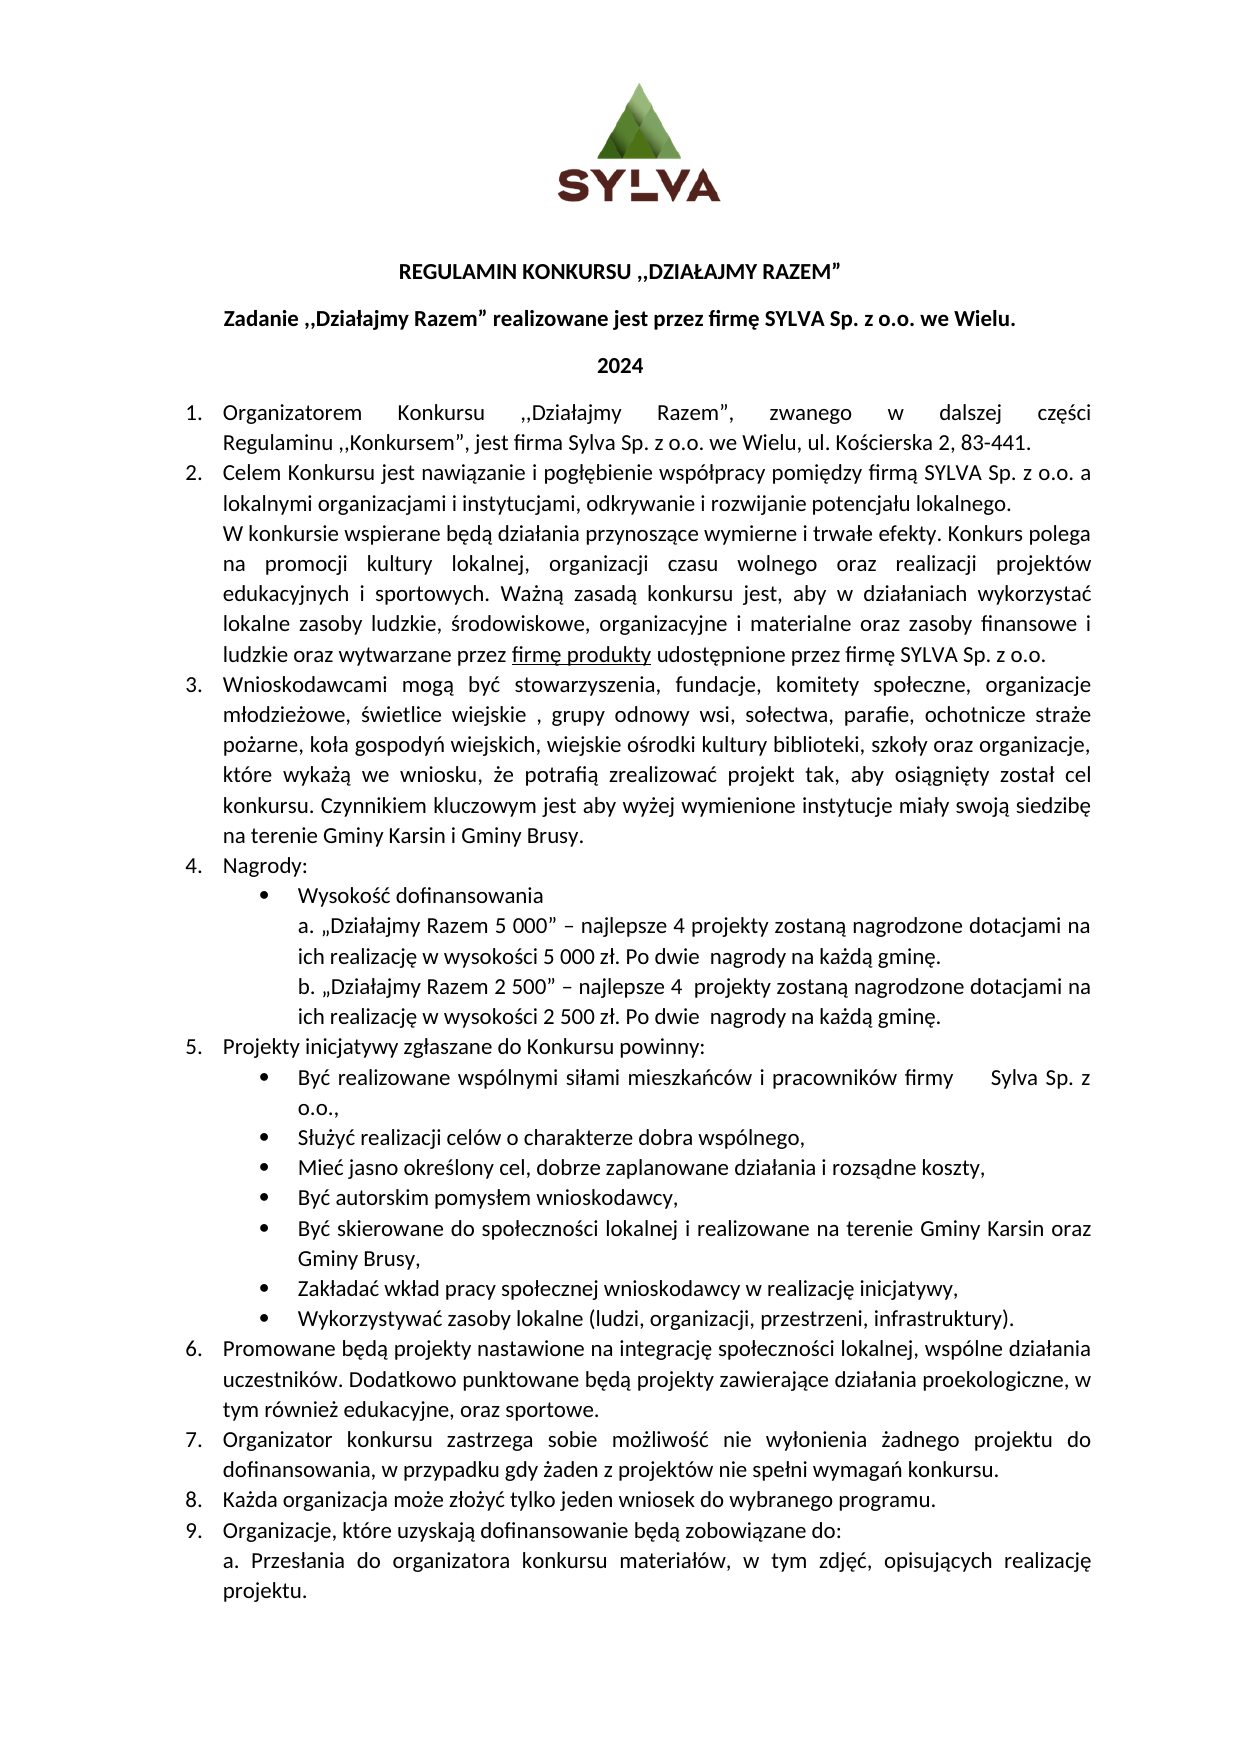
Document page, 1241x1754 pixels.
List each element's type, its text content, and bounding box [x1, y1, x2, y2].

list W konkursie wspierane będą działania przynoszące wymierne i trwałe efekty. Konkurs polega na promocji kultury lokalnej, organizacji czasu wolnego oraz realizacji projektów edukacyjnych i sportowych. Ważną zasadą konkursu jest, aby w działaniach wykorzystać lokalne zasoby ludzkie, środowiskowe, organizacyjne i materialne oraz zasoby finansowe i ludzkie oraz wytwarzane przez firmę produkty udostępnione przez firmę SYLVA Sp. z o.o. [223, 519, 1093, 668]
list Organizacje, które uzyskają dofinansowanie będą zobowiązane do: [185, 1516, 1093, 1544]
picture [147, 73, 1130, 211]
list Projekty inicjatywy zgłaszane do Konkursu powinny: [185, 1032, 1093, 1061]
list Organizatorem Konkursu ,,Działajmy Razem”, zwanego w dalszej części Regulaminu ,,Konkursem”, jest firma Sylva Sp. z o.o. we Wielu, ul. Kościerska 2, 83-441. [185, 398, 1093, 456]
text Zadanie ,,Działajmy Razem” realizowane jest przez firmę SYLVA Sp. z o.o. we Wielu. [148, 304, 1093, 332]
list a. Przesłania do organizatora konkursu materiałów, w tym zdjęć, opisujących realizację projektu. [223, 1546, 1093, 1604]
list Wykorzystywać zasoby lokalne (ludzi, organizacji, przestrzeni, infrastruktury). [260, 1304, 1093, 1332]
list Celem Konkursu jest nawiązanie i pogłębienie współpracy pomiędzy firmą SYLVA Sp. z o.o. a lokalnymi organizacjami i instytucjami, odkrywanie i rozwijanie potencjału lokalnego. [185, 458, 1093, 517]
text REGULAMIN KONKURSU ,,DZIAŁAJMY RAZEM” [148, 257, 1093, 286]
list Wnioskodawcami mogą być stowarzyszenia, fundacje, komitety społeczne, organizacje młodzieżowe, świetlice wiejskie , grupy odnowy wsi, sołectwa, parafie, ochotnicze straże pożarne, koła gospodyń wiejskich, wiejskie ośrodki kultury biblioteki, szkoły oraz organizacje, które wykażą we wniosku, że potrafią zrealizować projekt tak, aby osiągnięty został cel konkursu. Czynnikiem kluczowym jest aby wyżej wymienione instytucje miały swoją siedzibę na terenie Gminy Karsin i Gminy Brusy. [185, 670, 1093, 849]
list Być autorskim pomysłem wnioskodawcy, [260, 1183, 1093, 1212]
list Organizator konkursu zastrzega sobie możliwość nie wyłonienia żadnego projektu do dofinansowania, w przypadku gdy żaden z projektów nie spełni wymagań konkursu. [185, 1425, 1093, 1483]
list a. „Działajmy Razem 5 000” – najlepsze 4 projekty zostaną nagrodzone dotacjami na ich realizację w wysokości 5 000 zł. Po dwie nagrody na każdą gminę. [298, 912, 1093, 970]
list Nagrody: [185, 851, 1093, 879]
list Promowane będą projekty nastawione na integrację społeczności lokalnej, wspólne działania uczestników. Dodatkowo punktowane będą projekty zawierające działania proekologiczne, w tym również edukacyjne, oraz sportowe. [185, 1334, 1093, 1423]
list Wysokość dofinansowania [260, 881, 1093, 909]
list Być skierowane do społeczności lokalnej i realizowane na terenie Gminy Karsin oraz Gminy Brusy, [260, 1214, 1093, 1272]
list Mieć jasno określony cel, dobrze zaplanowane działania i rozsądne koszty, [260, 1153, 1093, 1181]
list Zakładać wkład pracy społecznej wnioskodawcy w realizację inicjatywy, [260, 1274, 1093, 1302]
list b. „Działajmy Razem 2 500” – najlepsze 4 projekty zostaną nagrodzone dotacjami na ich realizację w wysokości 2 500 zł. Po dwie nagrody na każdą gminę. [298, 972, 1093, 1030]
list Służyć realizacji celów o charakterze dobra wspólnego, [260, 1123, 1093, 1151]
list Każda organizacja może złożyć tylko jeden wniosek do wybranego programu. [185, 1486, 1093, 1514]
list Być realizowane wspólnymi siłami mieszkańców i pracowników firmy Sylva Sp. z o.o., [260, 1063, 1093, 1121]
text 2024 [148, 351, 1093, 379]
